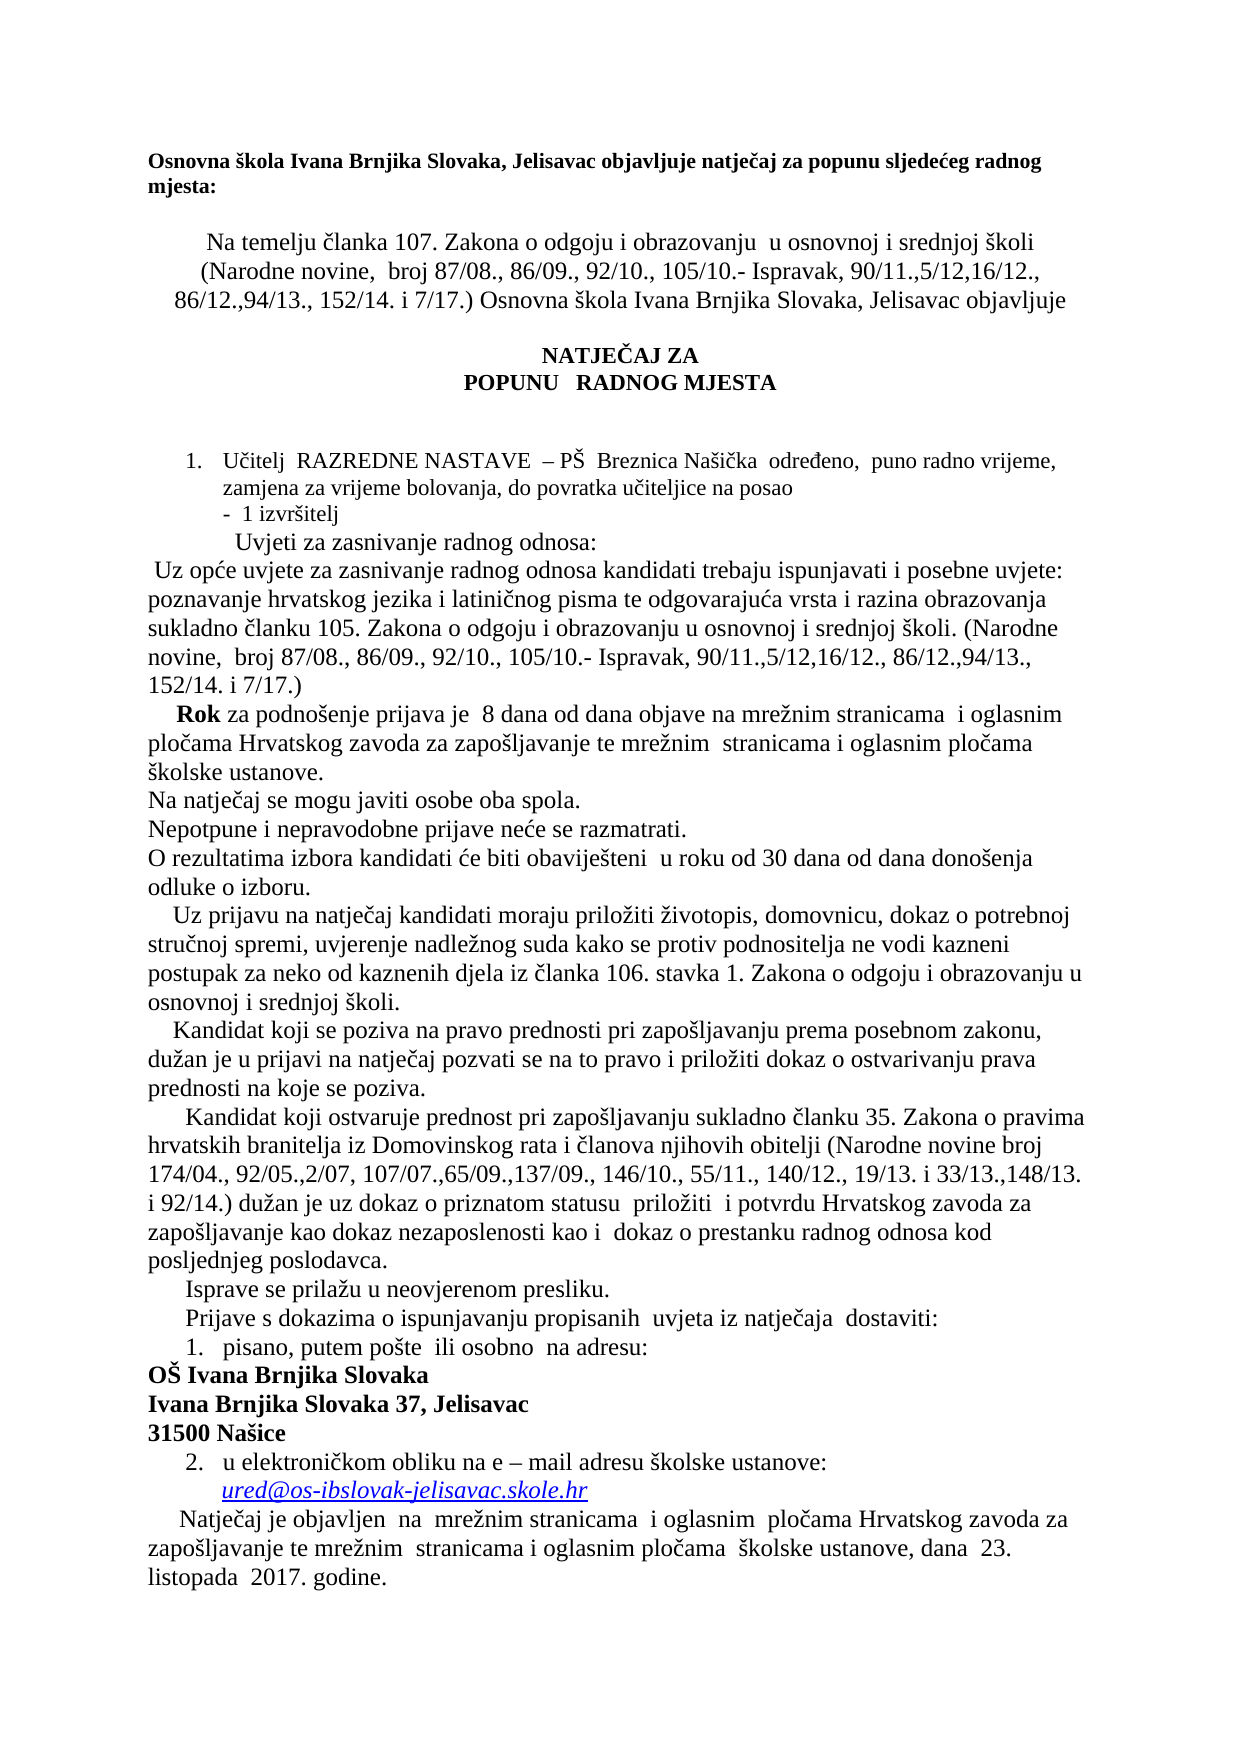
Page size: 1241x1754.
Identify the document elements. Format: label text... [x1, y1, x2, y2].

text Natječaj je objavljen na mrežnim stranicama i oglasnim pločama Hrvatskog zavoda za zapošljavanje te mrežnim stranicama i oglasnim pločama školske ustanove, dana 23. listopada 2017. godine. [148, 1504, 1093, 1590]
list pisano, putem pošte ili osobno na adresu: [185, 1332, 1093, 1360]
text Ivana Brnjika Slovaka 37, Jelisavac [148, 1389, 1093, 1418]
text O rezultatima izbora kandidati će biti obaviješteni u roku od 30 dana od dana donošenja odluke o izboru. [148, 843, 1093, 900]
text NATJEČAJ ZA [148, 342, 1093, 368]
text Uz opće uvjete za zasnivanje radnog odnosa kandidati trebaju ispunjavati i posebne uvjete: poznavanje hrvatskog jezika i latiničnog pisma te odgovarajuća vrsta i razina obrazovanja sukladno članku 105. Zakona o odgoju i obrazovanju u osnovnoj i srednjoj školi. (Narodne novine, broj 87/08., 86/09., 92/10., 105/10.- Ispravak, 90/11.,5/12,16/12., 86/12.,94/13., 152/14. i 7/17.) [148, 555, 1093, 699]
list Učitelj RAZREDNE NASTAVE – PŠ Breznica Našička određeno, puno radno vrijeme, zamjena za vrijeme bolovanja, do povratka učiteljice na posao [185, 448, 1093, 500]
text Kandidat koji ostvaruje prednost pri zapošljavanju sukladno članku 35. Zakona o pravima hrvatskih branitelja iz Domovinskog rata i članova njihovih obitelji (Narodne novine broj 174/04., 92/05.,2/07, 107/07.,65/09.,137/09., 146/10., 55/11., 140/12., 19/13. i 33/13.,148/13. i 92/14.) dužan je uz dokaz o priznatom statusu priložiti i potvrdu Hrvatskog zavoda za zapošljavanje kao dokaz nezaposlenosti kao i dokaz o prestanku radnog odnosa kod posljednjeg poslodavca. [148, 1102, 1093, 1274]
text Prijave s dokazima o ispunjavanju propisanih uvjeta iz natječaja dostaviti: [148, 1303, 1093, 1332]
text Rok za podnošenje prijava je 8 dana od dana objave na mrežnim stranicama i oglasnim pločama Hrvatskog zavoda za zapošljavanje te mrežnim stranicama i oglasnim pločama školske ustanove. [148, 699, 1093, 785]
text POPUNU RADNOG MJESTA [148, 368, 1093, 395]
text Kandidat koji se poziva na pravo prednosti pri zapošljavanju prema posebnom zakonu, dužan je u prijavi na natječaj pozvati se na to pravo i priložiti dokaz o ostvarivanju prava prednosti na koje se poziva. [148, 1015, 1093, 1102]
text Nepotpune i nepravodobne prijave neće se razmatrati. [148, 814, 1093, 843]
text Isprave se prilažu u neovjerenom presliku. [148, 1274, 1093, 1303]
text - 1 izvršitelj [223, 500, 1093, 527]
list u elektroničkom obliku na e – mail adresu školske ustanove: [185, 1447, 1093, 1475]
text OŠ Ivana Brnjika Slovaka [148, 1360, 1093, 1389]
text Uvjeti za zasnivanje radnog odnosa: [223, 527, 1093, 555]
text Osnovna škola Ivana Brnjika Slovaka, Jelisavac objavljuje natječaj za popunu sljedećeg radnog mjesta: [148, 148, 1093, 198]
text Na temelju članka 107. Zakona o odgoju i obrazovanju u osnovnoj i srednjoj školi [148, 227, 1093, 256]
text Uz prijavu na natječaj kandidati moraju priložiti životopis, domovnicu, dokaz o potrebnoj stručnoj spremi, uvjerenje nadležnog suda kako se protiv podnositelja ne vodi kazneni postupak za neko od kaznenih djela iz članka 106. stavka 1. Zakona o odgoju i obrazovanju u osnovnoj i srednjoj školi. [148, 900, 1093, 1015]
text (Narodne novine, broj 87/08., 86/09., 92/10., 105/10.- Ispravak, 90/11.,5/12,16/12., 86/12.,94/13., 152/14. i 7/17.) Osnovna škola Ivana Brnjika Slovaka, Jelisavac objavljuje [148, 256, 1093, 313]
text 31500 Našice [148, 1418, 1093, 1447]
text Na natječaj se mogu javiti osobe oba spola. [148, 785, 1093, 814]
text ured@os-ibslovak-jelisavac.skole.hr [148, 1475, 1093, 1504]
